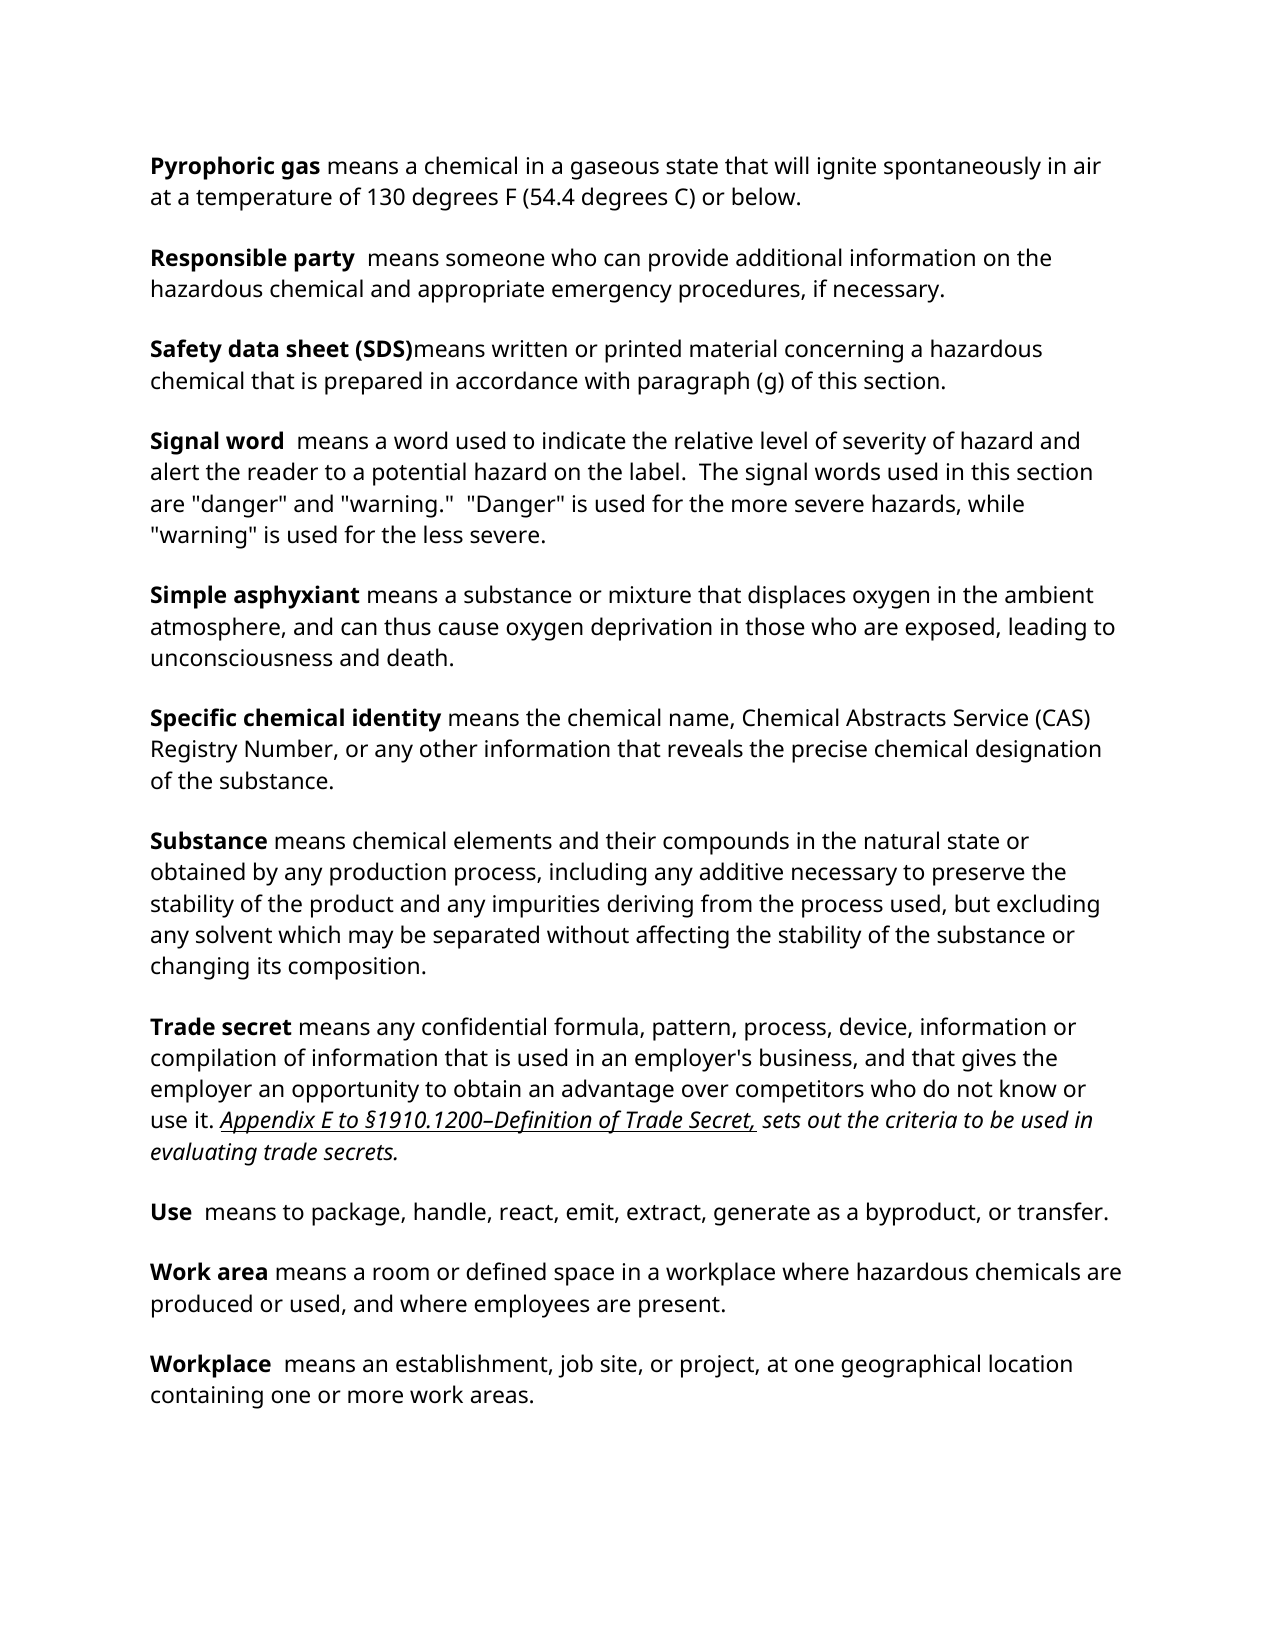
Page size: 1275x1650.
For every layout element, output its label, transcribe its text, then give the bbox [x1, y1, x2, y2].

text Safety data sheet (SDS)means written or printed material concerning a hazardous chemical that is prepared in accordance with paragraph (g) of this section. [150, 333, 1125, 396]
text Work area means a room or defined space in a workplace where hazardous chemicals are produced or used, and where employees are present. [150, 1256, 1125, 1319]
text Workplace means an establishment, job site, or project, at one geographical location containing one or more work areas. [150, 1348, 1125, 1410]
text Simple asphyxiant means a substance or mixture that displaces oxygen in the ambient atmosphere, and can thus cause oxygen deprivation in those who are exposed, leading to unconsciousness and death. [150, 579, 1125, 673]
text Signal word means a word used to indicate the relative level of severity of hazard and alert the reader to a potential hazard on the label. The signal words used in this section are "danger" and "warning." "Danger" is used for the more severe hazards, while "warning" is used for the less severe. [150, 425, 1125, 550]
text Responsible party means someone who can provide additional information on the hazardous chemical and appropriate emergency procedures, if necessary. [150, 242, 1125, 304]
text Specific chemical identity means the chemical name, Chemical Abstracts Service (CAS) Registry Number, or any other information that reveals the precise chemical designation of the substance. [150, 702, 1125, 796]
text Substance means chemical elements and their compounds in the natural state or obtained by any production process, including any additive necessary to preserve the stability of the product and any impurities deriving from the process used, but excluding any solvent which may be separated without affecting the stability of the substance or changing its composition. [150, 825, 1125, 981]
text Pyrophoric gas means a chemical in a gaseous state that will ignite spontaneously in air at a temperature of 130 degrees F (54.4 degrees C) or below. [150, 150, 1125, 212]
text Use means to package, handle, react, emit, extract, generate as a byproduct, or transfer. [150, 1196, 1125, 1227]
text Trade secret means any confidential formula, pattern, process, device, information or compilation of information that is used in an employer's business, and that gives the employer an opportunity to obtain an advantage over competitors who do not know or use it. Appendix E to §1910.1200–Definition of Trade Secret, sets out the criteria to be used in evaluating trade secrets. [150, 1010, 1125, 1167]
